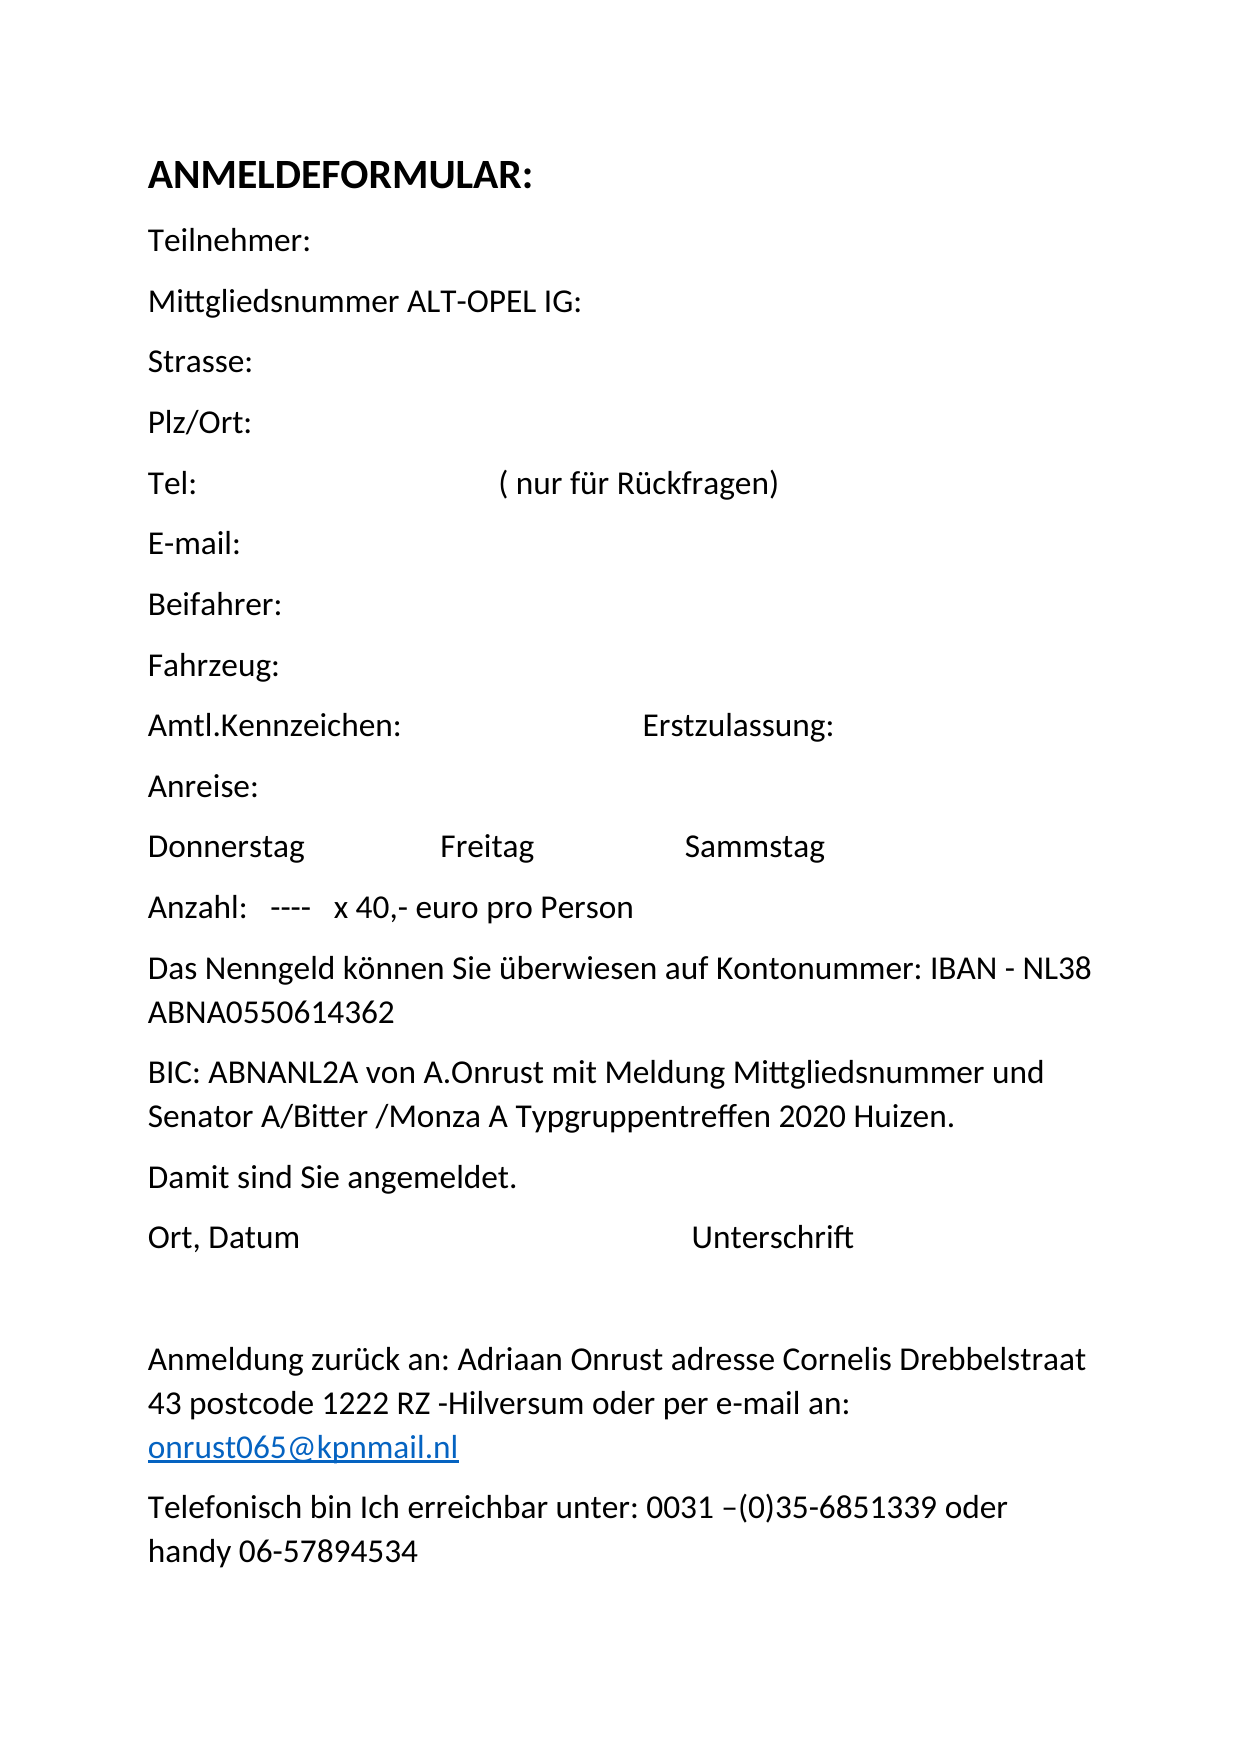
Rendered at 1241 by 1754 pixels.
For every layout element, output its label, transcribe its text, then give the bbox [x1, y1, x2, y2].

text Strasse: [148, 340, 1093, 381]
text Ort, Datum Unterschrift [148, 1216, 1093, 1257]
text ANMELDEFORMULAR: [148, 148, 1093, 198]
text E-mail: [148, 522, 1093, 563]
text Teilnehmer: [148, 219, 1093, 260]
text Anmeldung zurück an: Adriaan Onrust adresse Cornelis Drebbelstraat 43 postcode 1222 RZ -Hilversum oder per e-mail an: onrust065@kpnmail.nl [148, 1338, 1093, 1466]
text Amtl.Kennzeichen: Erstzulassung: [148, 704, 1093, 745]
text Fahrzeug: [148, 643, 1093, 684]
text Tel: ( nur für Rückfragen) [148, 462, 1093, 502]
text Telefonisch bin Ich erreichbar unter: 0031 –(0)35-6851339 oder handy 06-57894534 [148, 1486, 1093, 1571]
text Damit sind Sie angemeldet. [148, 1156, 1093, 1197]
text Das Nenngeld können Sie überwiesen auf Kontonummer: IBAN - NL38 ABNA0550614362 [148, 947, 1093, 1031]
text Beifahrer: [148, 583, 1093, 624]
text Mittgliedsnummer ALT-OPEL IG: [148, 280, 1093, 321]
text Anzahl: ---- x 40,- euro pro Person [148, 886, 1093, 927]
text Anreise: [148, 765, 1093, 806]
text Donnerstag Freitag Sammstag [148, 825, 1093, 866]
text Plz/Ort: [148, 401, 1093, 442]
text BIC: ABNANL2A von A.Onrust mit Meldung Mittgliedsnummer und Senator A/Bitter /Monza A Typgruppentreffen 2020 Huizen. [148, 1051, 1093, 1136]
